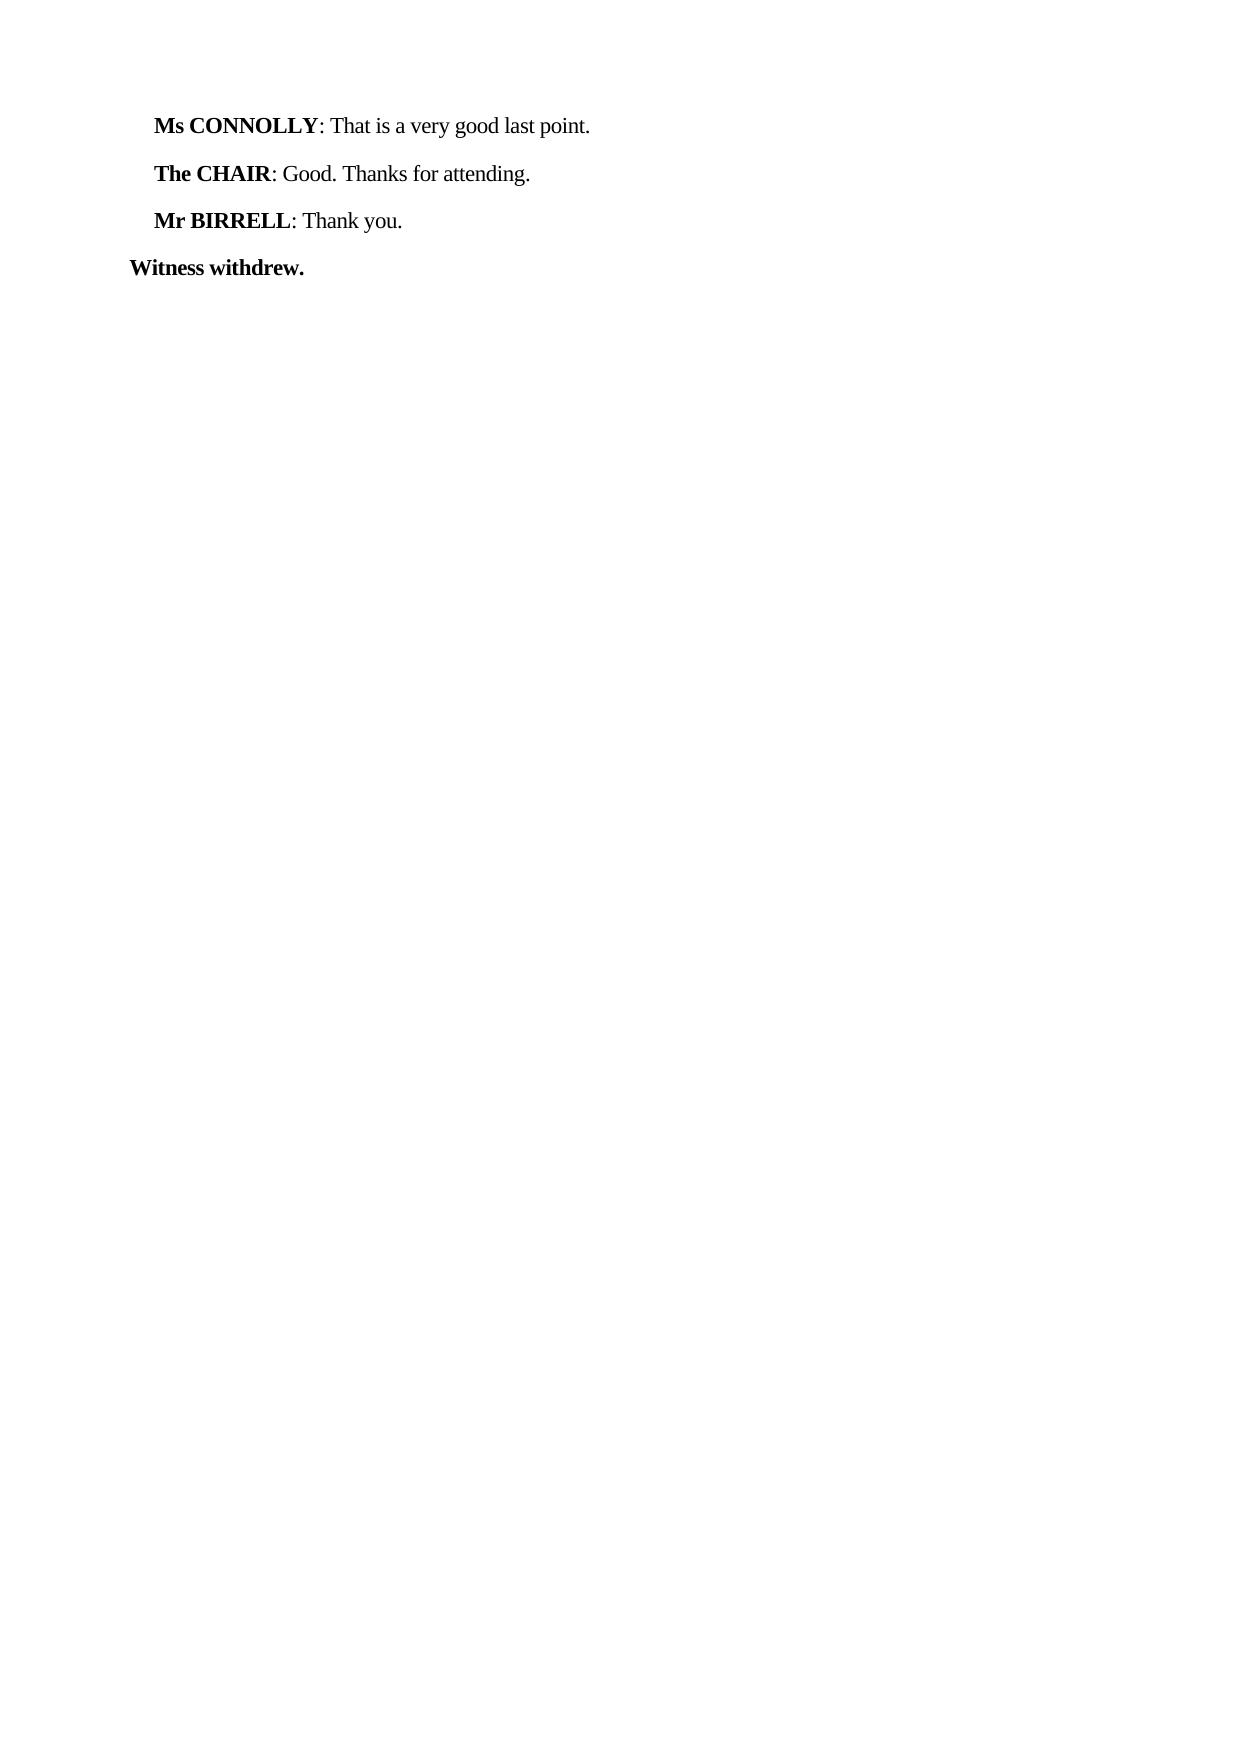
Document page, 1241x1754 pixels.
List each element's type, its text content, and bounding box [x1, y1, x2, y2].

text The CHAIR: Good. Thanks for attending. [129, 160, 1111, 186]
text Ms CONNOLLY: That is a very good last point. [129, 112, 1111, 139]
text Mr BIRRELL: Thank you. [129, 207, 1111, 233]
text Witness withdrew. [129, 254, 1111, 280]
